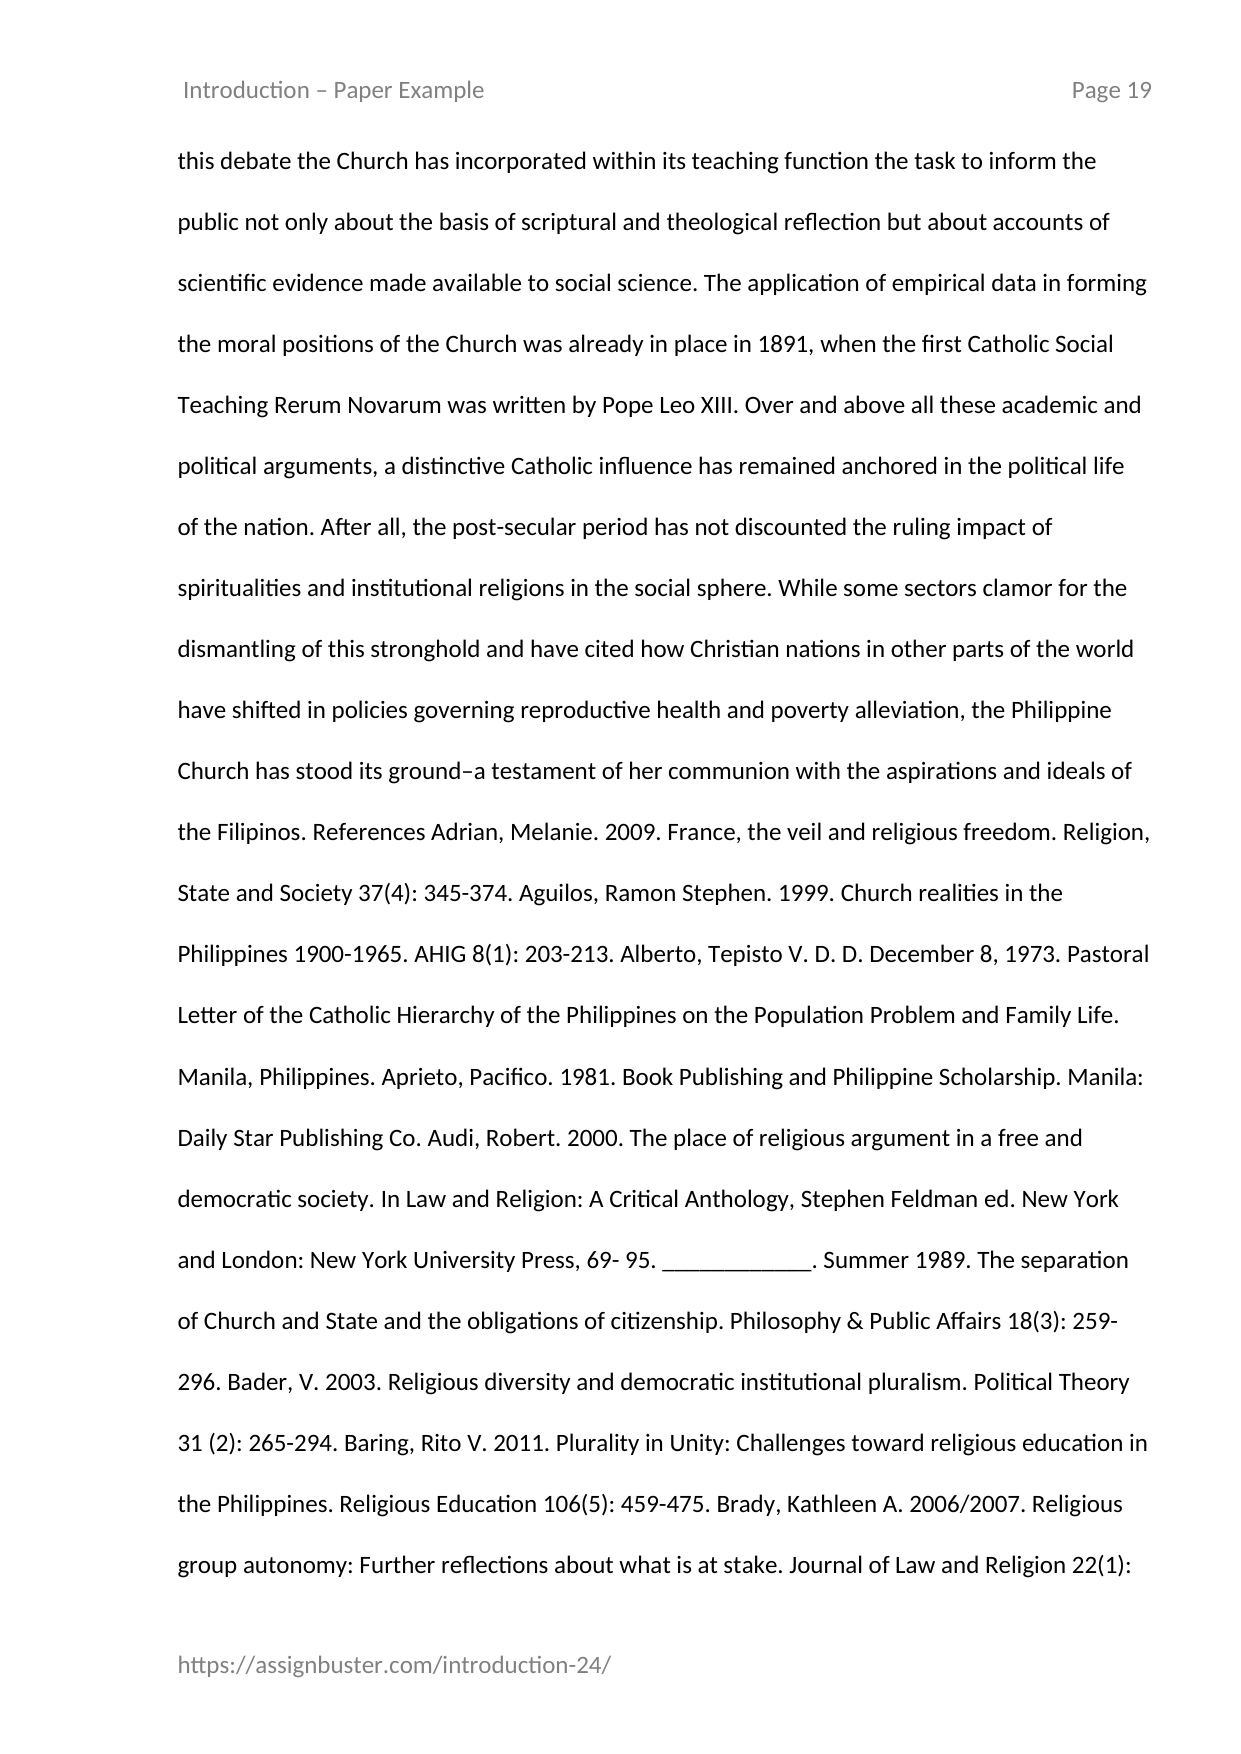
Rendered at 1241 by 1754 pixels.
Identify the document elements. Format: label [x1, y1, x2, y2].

text [177, 145, 1152, 1579]
